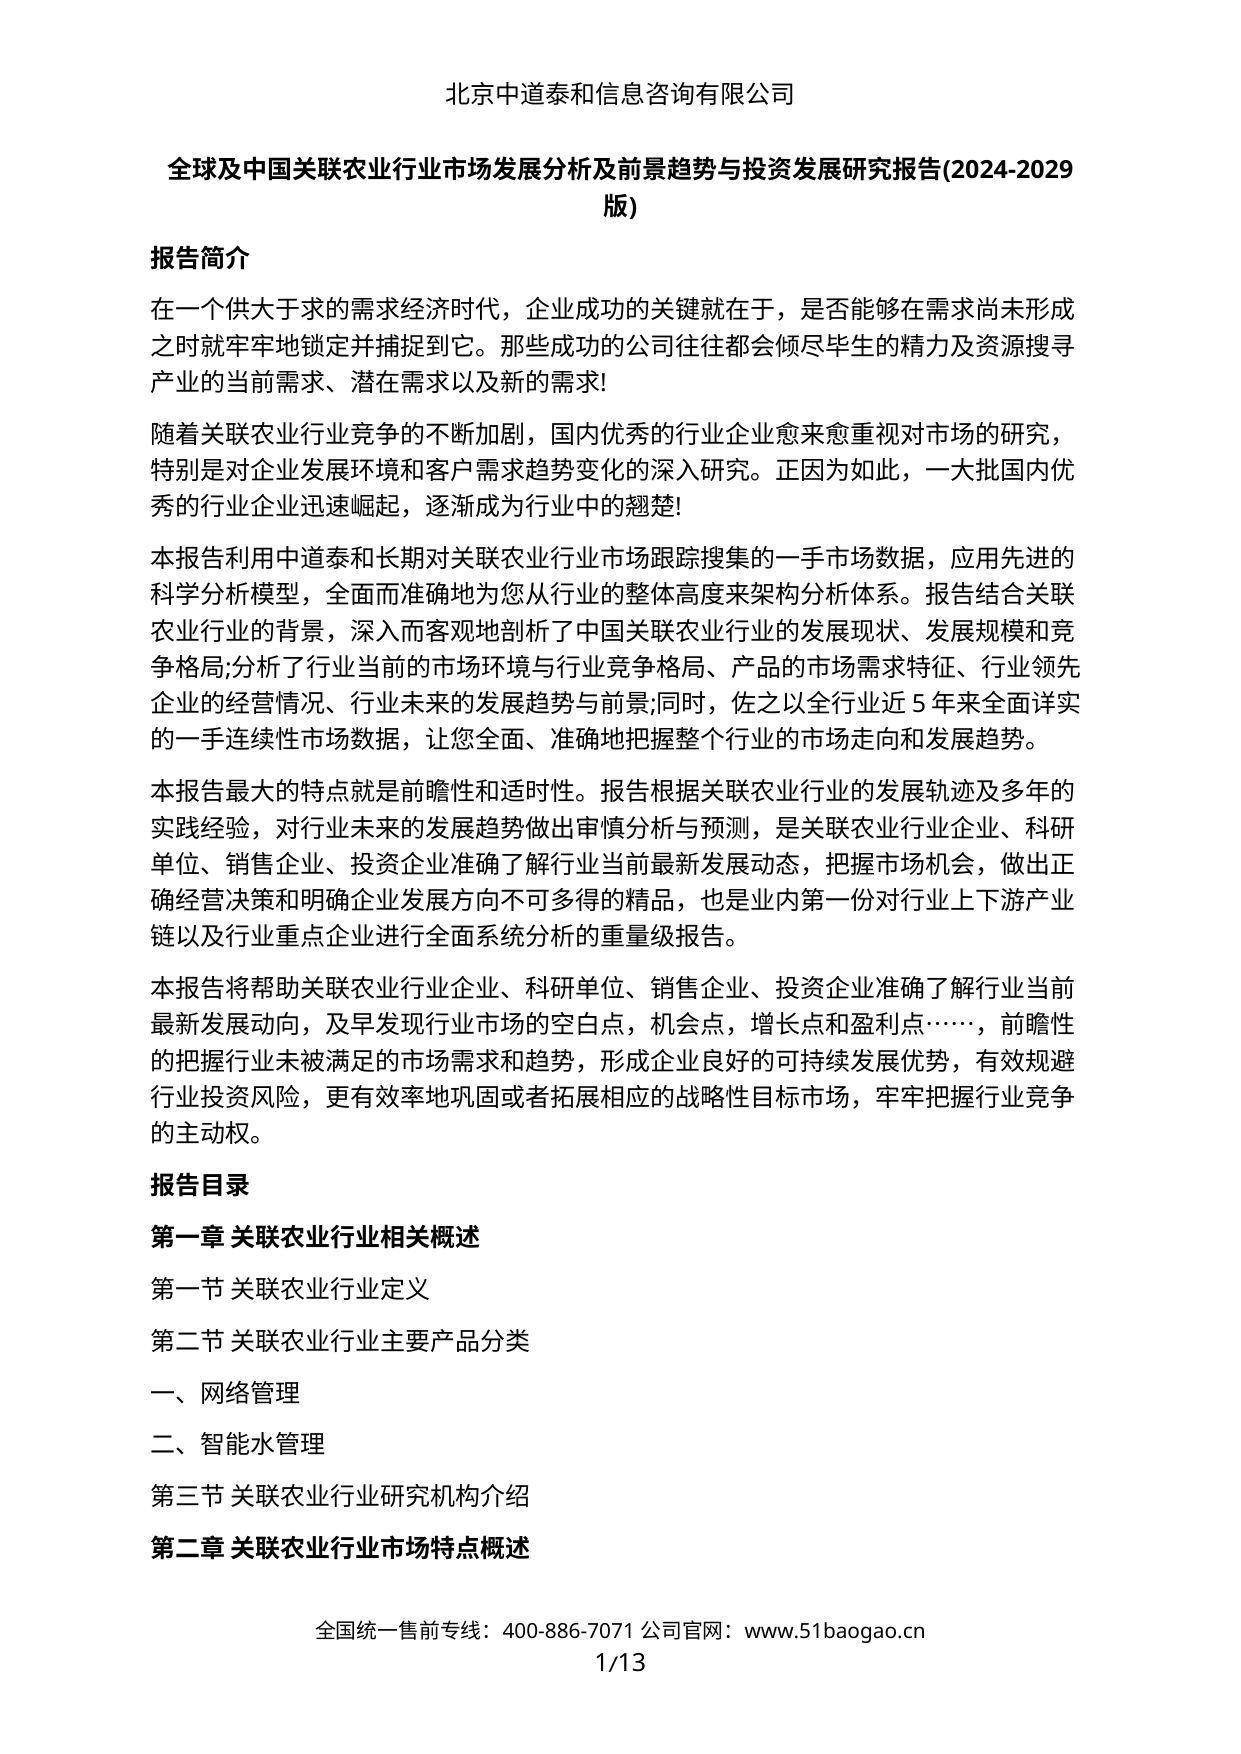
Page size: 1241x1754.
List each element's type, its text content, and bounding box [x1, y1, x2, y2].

text 随着关联农业行业竞争的不断加剧，国内优秀的行业企业愈来愈重视对市场的研究，特别是对企业发展环境和客户需求趋势变化的深入研究。正因为如此，一大批国内优秀的行业企业迅速崛起，逐渐成为行业中的翘楚! [150, 414, 1090, 523]
text 报告目录 [150, 1166, 1090, 1202]
text 报告简介 [150, 238, 1090, 274]
text 一、网络管理 [150, 1373, 1090, 1409]
text 本报告利用中道泰和长期对关联农业行业市场跟踪搜集的一手市场数据，应用先进的科学分析模型，全面而准确地为您从行业的整体高度来架构分析体系。报告结合关联农业行业的背景，深入而客观地剖析了中国关联农业行业的发展现状、发展规模和竞争格局;分析了行业当前的市场环境与行业竞争格局、产品的市场需求特征、行业领先企业的经营情况、行业未来的发展趋势与前景;同时，佐之以全行业近5年来全面详实的一手连续性市场数据，让您全面、准确地把握整个行业的市场走向和发展趋势。 [150, 539, 1090, 756]
text 第二章 关联农业行业市场特点概述 [150, 1529, 1090, 1565]
text 在一个供大于求的需求经济时代，企业成功的关键就在于，是否能够在需求尚未形成之时就牢牢地锁定并捕捉到它。那些成功的公司往往都会倾尽毕生的精力及资源搜寻产业的当前需求、潜在需求以及新的需求! [150, 290, 1090, 399]
text 二、智能水管理 [150, 1425, 1090, 1461]
text 第一章 关联农业行业相关概述 [150, 1217, 1090, 1254]
text 本报告将帮助关联农业行业企业、科研单位、销售企业、投资企业准确了解行业当前最新发展动向，及早发现行业市场的空白点，机会点，增长点和盈利点……，前瞻性的把握行业未被满足的市场需求和趋势，形成企业良好的可持续发展优势，有效规避行业投资风险，更有效率地巩固或者拓展相应的战略性目标市场，牢牢把握行业竞争的主动权。 [150, 969, 1090, 1150]
text 全球及中国关联农业行业市场发展分析及前景趋势与投资发展研究报告(2024-2029版) [150, 150, 1090, 222]
text 本报告最大的特点就是前瞻性和适时性。报告根据关联农业行业的发展轨迹及多年的实践经验，对行业未来的发展趋势做出审慎分析与预测，是关联农业行业企业、科研单位、销售企业、投资企业准确了解行业当前最新发展动态，把握市场机会，做出正确经营决策和明确企业发展方向不可多得的精品，也是业内第一份对行业上下游产业链以及行业重点企业进行全面系统分析的重量级报告。 [150, 772, 1090, 953]
text 第三节 关联农业行业研究机构介绍 [150, 1477, 1090, 1513]
text 第二节 关联农业行业主要产品分类 [150, 1321, 1090, 1357]
text 第一节 关联农业行业定义 [150, 1269, 1090, 1306]
